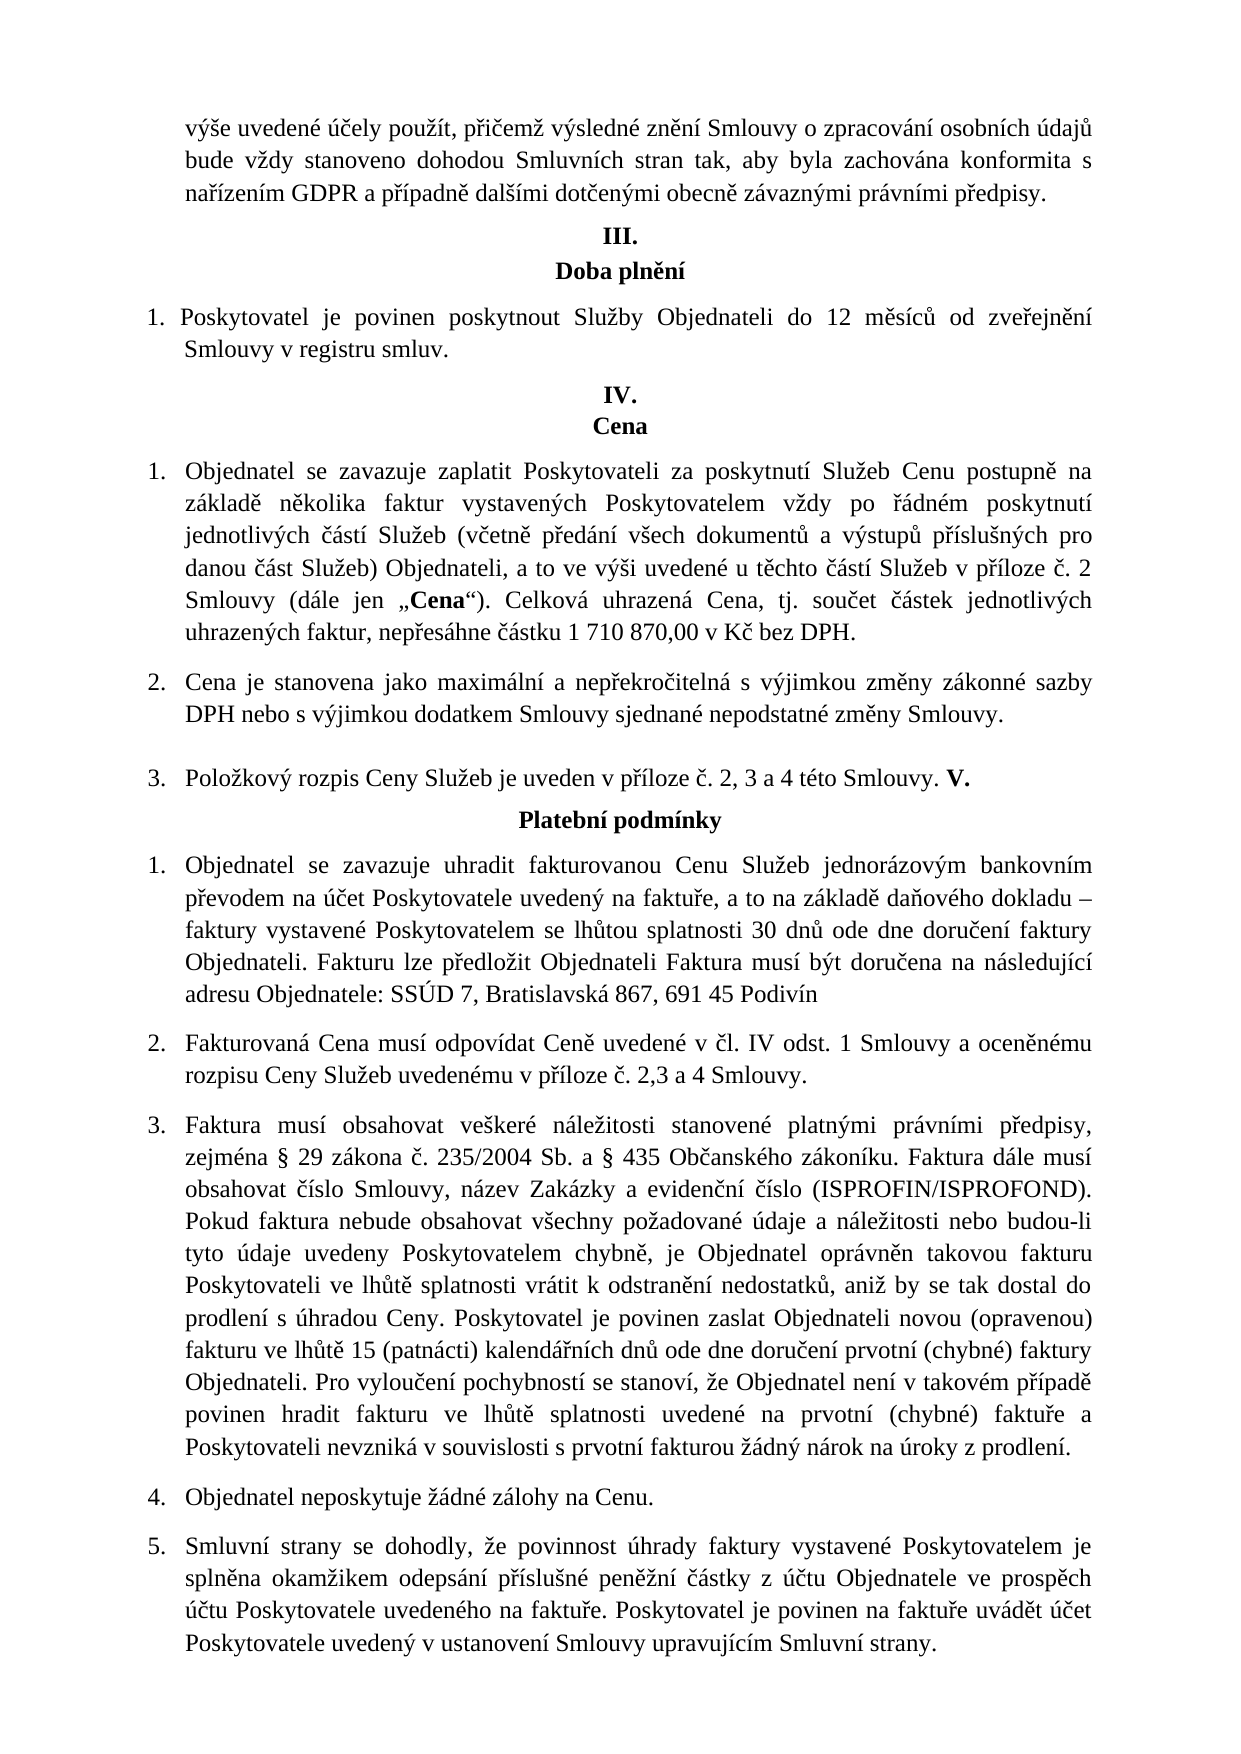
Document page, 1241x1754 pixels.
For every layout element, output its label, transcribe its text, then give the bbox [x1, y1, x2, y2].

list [147, 113, 1093, 207]
list Faktura musí obsahovat veškeré náležitosti stanovené platnými právními předpisy, zejména § 29 zákona č. 235/2004 Sb. a § 435 Občanského zákoníku. Faktura dále musí obsahovat číslo Smlouvy, název Zakázky a evidenční číslo (ISPROFIN/ISPROFOND). Pokud faktura nebude obsahovat všechny požadované údaje a náležitosti nebo budou-li tyto údaje uvedeny Poskytovatelem chybně, je Objednatel oprávněn takovou fakturu Poskytovateli ve lhůtě splatnosti vrátit k odstranění nedostatků, aniž by se tak dostal do prodlení s úhradou Ceny. Poskytovatel je povinen zaslat Objednateli novou (opravenou) fakturu ve lhůtě 15 (patnácti) kalendářních dnů ode dne doručení prvotní (chybné) faktury Objednateli. Pro vyloučení pochybností se stanoví, že Objednatel není v takovém případě povinen hradit fakturu ve lhůtě splatnosti uvedené na prvotní (chybné) faktuře a Poskytovateli nevzniká v souvislosti s prvotní fakturou žádný nárok na úroky z prodlení. [147, 1110, 1093, 1460]
list Objednatel neposkytuje žádné zálohy na Cenu. [147, 1482, 1093, 1510]
list Objednatel se zavazuje uhradit fakturovanou Cenu Služeb jednorázovým bankovním převodem na účet Poskytovatele uvedený na faktuře, a to na základě daňového dokladu – faktury vystavené Poskytovatelem se lhůtou splatnosti 30 dnů ode dne doručení faktury Objednateli. Fakturu lze předložit Objednateli Faktura musí být doručena na následující adresu Objednatele: SSÚD 7, Bratislavská 867, 691 45 Podivín [147, 850, 1093, 1008]
text Doba plnění [184, 256, 1056, 285]
text Cena [184, 411, 1056, 439]
list Cena je stanovena jako maximální a nepřekročitelná s výjimkou změny zákonné sazby DPH nebo s výjimkou dodatkem Smlouvy sjednané nepodstatné změny Smlouvy. [147, 667, 1093, 728]
list Fakturovaná Cena musí odpovídat Ceně uvedené v čl. IV odst. 1 Smlouvy a oceněnému rozpisu Ceny Služeb uvedenému v příloze č. 2,3 a 4 Smlouvy. [147, 1028, 1093, 1089]
text 1. Poskytovatel je povinen poskytnout Služby Objednateli do 12 měsíců od zveřejnění Smlouvy v registru smluv. [146, 302, 1093, 363]
list Smluvní strany se dohodly, že povinnost úhrady faktury vystavené Poskytovatelem je splněna okamžikem odepsání příslušné peněžní částky z účtu Objednatele ve prospěch účtu Poskytovatele uvedeného na faktuře. Poskytovatel je povinen na faktuře uvádět účet Poskytovatele uvedený v ustanovení Smlouvy upravujícím Smluvní strany. [147, 1531, 1093, 1657]
text IV. [184, 380, 1056, 408]
text III. [184, 221, 1056, 250]
text Platební podmínky [184, 805, 1056, 834]
list Položkový rozpis Ceny Služeb je uveden v příloze č. 2, 3 a 4 této Smlouvy. V. [147, 763, 1093, 792]
list Objednatel se zavazuje zaplatit Poskytovateli za poskytnutí Služeb Cenu postupně na základě několika faktur vystavených Poskytovatelem vždy po řádném poskytnutí jednotlivých částí Služeb (včetně předání všech dokumentů a výstupů příslušných pro danou část Služeb) Objednateli, a to ve výši uvedené u těchto částí Služeb v příloze č. 2 Smlouvy (dále jen „Cena“). Celková uhrazená Cena, tj. součet částek jednotlivých uhrazených faktur, nepřesáhne částku 1 710 870,00 v Kč bez DPH. [147, 456, 1093, 646]
